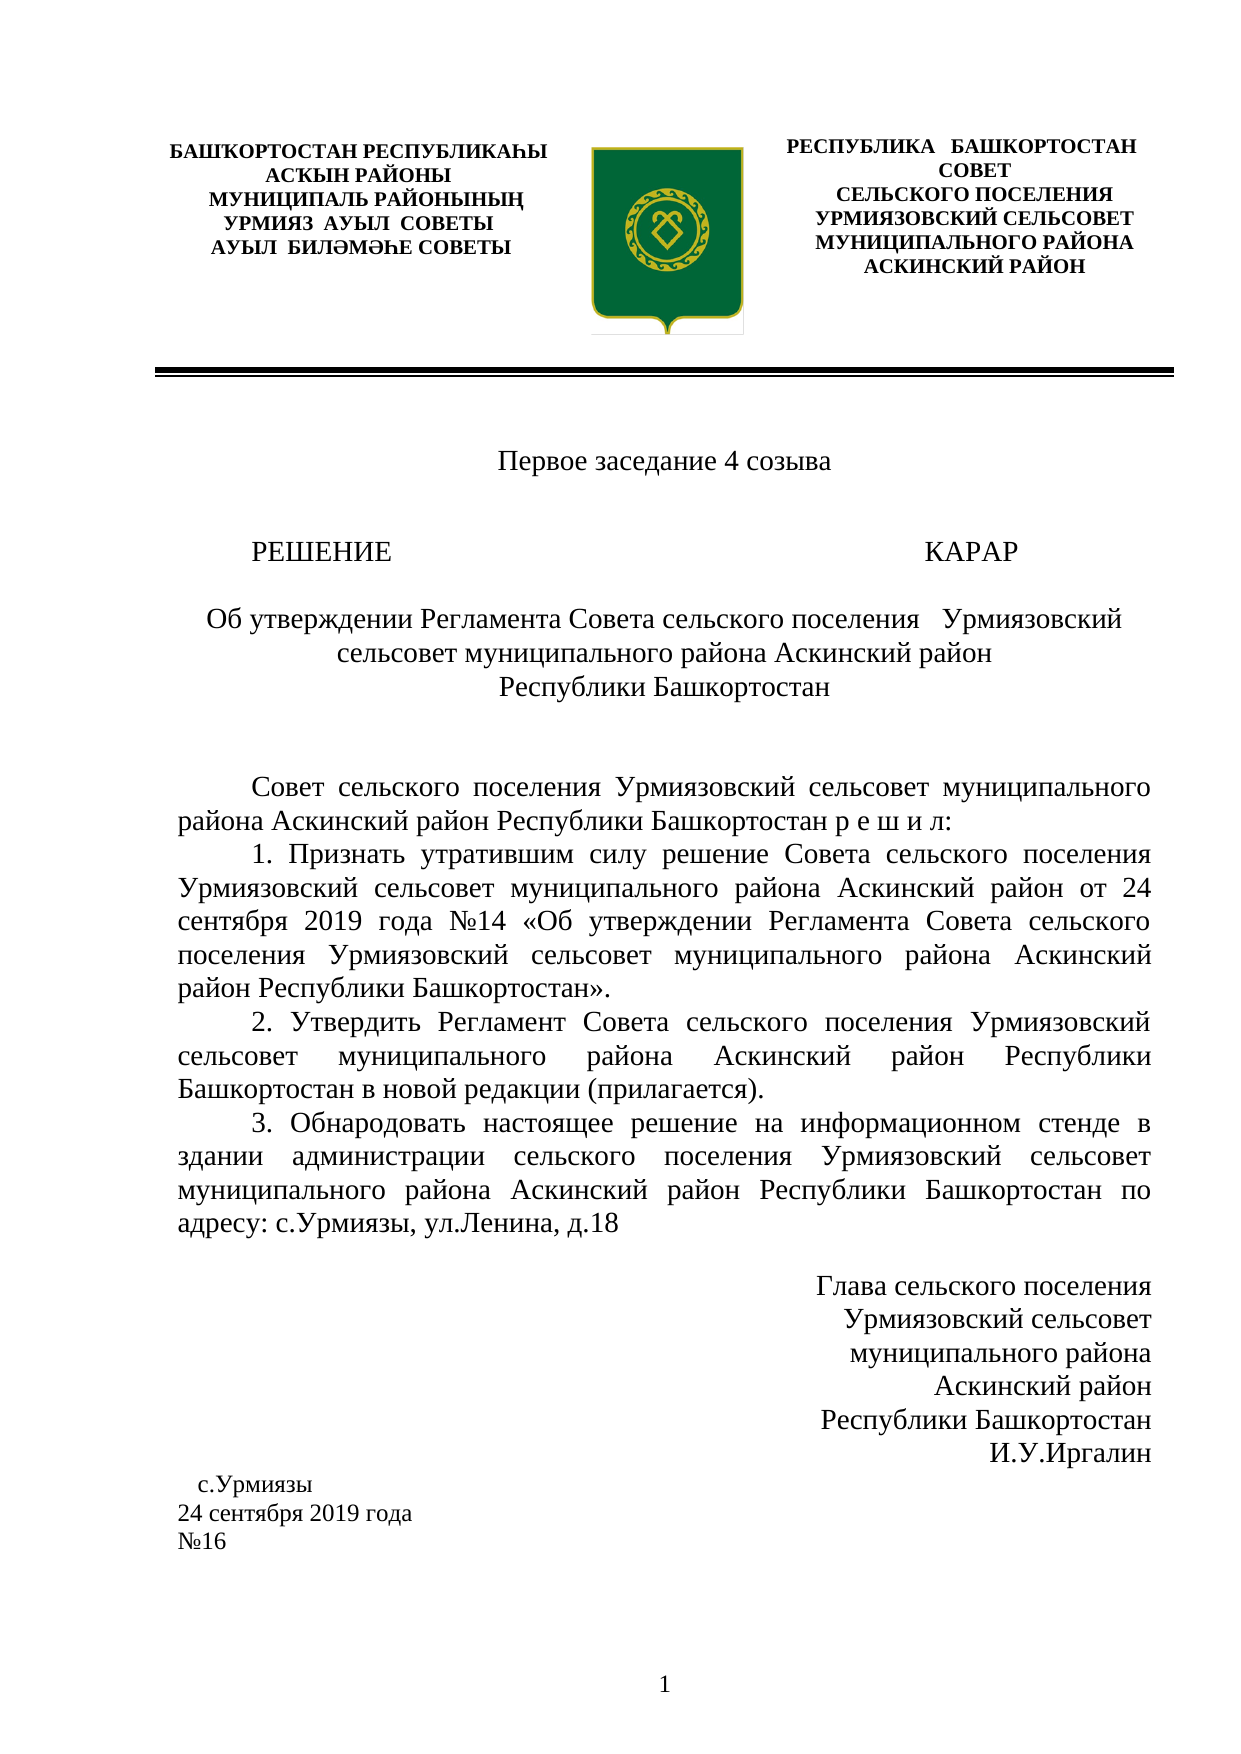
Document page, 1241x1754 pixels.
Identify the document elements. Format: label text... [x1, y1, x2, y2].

table_header [554, 110, 775, 367]
table_header БАШҠОРТОСТАН РЕСПУБЛИКАҺЫ АСҠЫН РАЙОНЫ МУНИЦИПАЛЬ РАЙОНЫНЫҢ УРМИЯЗ АУЫЛ СОВЕТЫ АУЫЛ БИЛӘМӘҺЕ СОВЕТЫ [155, 110, 554, 367]
text Урмиязовский сельсовет [177, 1301, 1152, 1335]
text 2. Утвердить Регламент Совета сельского поселения Урмиязовский сельсовет муниципального района Аскинский район Республики Башкортостан в новой редакции (прилагается). [177, 1004, 1152, 1105]
table_header РЕСПУБЛИКА БАШКОРТОСТАН СОВЕТ СЕЛЬСКОГО ПОСЕЛЕНИЯ УРМИЯЗОВСКИЙ СЕЛЬСОВЕТ МУНИЦИПАЛЬНОГО РАЙОНА АСКИНСКИЙ РАЙОН [775, 110, 1174, 367]
text И.У.Иргалин [177, 1435, 1152, 1469]
text Республики Башкортостан [177, 1402, 1152, 1435]
text Аскинский район [177, 1368, 1152, 1402]
text 24 сентября 2019 года [177, 1498, 1152, 1526]
text №16 [177, 1526, 1152, 1555]
text Совет сельского поселения Урмиязовский сельсовет муниципального района Аскинский район Республики Башкортостан р е ш и л: [177, 769, 1152, 836]
text Республики Башкортостан [177, 669, 1152, 702]
text Об утверждении Регламента Совета сельского поселения Урмиязовский сельсовет муниципального района Аскинский район [177, 602, 1152, 669]
text Первое заседание 4 созыва [177, 443, 1152, 477]
text 1. Признать утратившим силу решение Совета сельского поселения Урмиязовский сельсовет муниципального района Аскинский район от 24 сентября 2019 года №14 «Об утверждении Регламента Совета сельского поселения Урмиязовский сельсовет муниципального района Аскинский район Республики Башкортостан». [177, 836, 1152, 1004]
text с.Урмиязы [177, 1469, 1152, 1498]
picture [591, 147, 744, 335]
text 3. Обнародовать настоящее решение на информационном стенде в здании администрации сельского поселения Урмиязовский сельсовет муниципального района Аскинский район Республики Башкортостан по адресу: с.Урмиязы, ул.Ленина, д.18 [177, 1105, 1152, 1239]
text Глава сельского поселения [177, 1268, 1152, 1301]
text РЕШЕНИЕ КАРАР [177, 534, 1152, 568]
text муниципального района [177, 1335, 1152, 1368]
